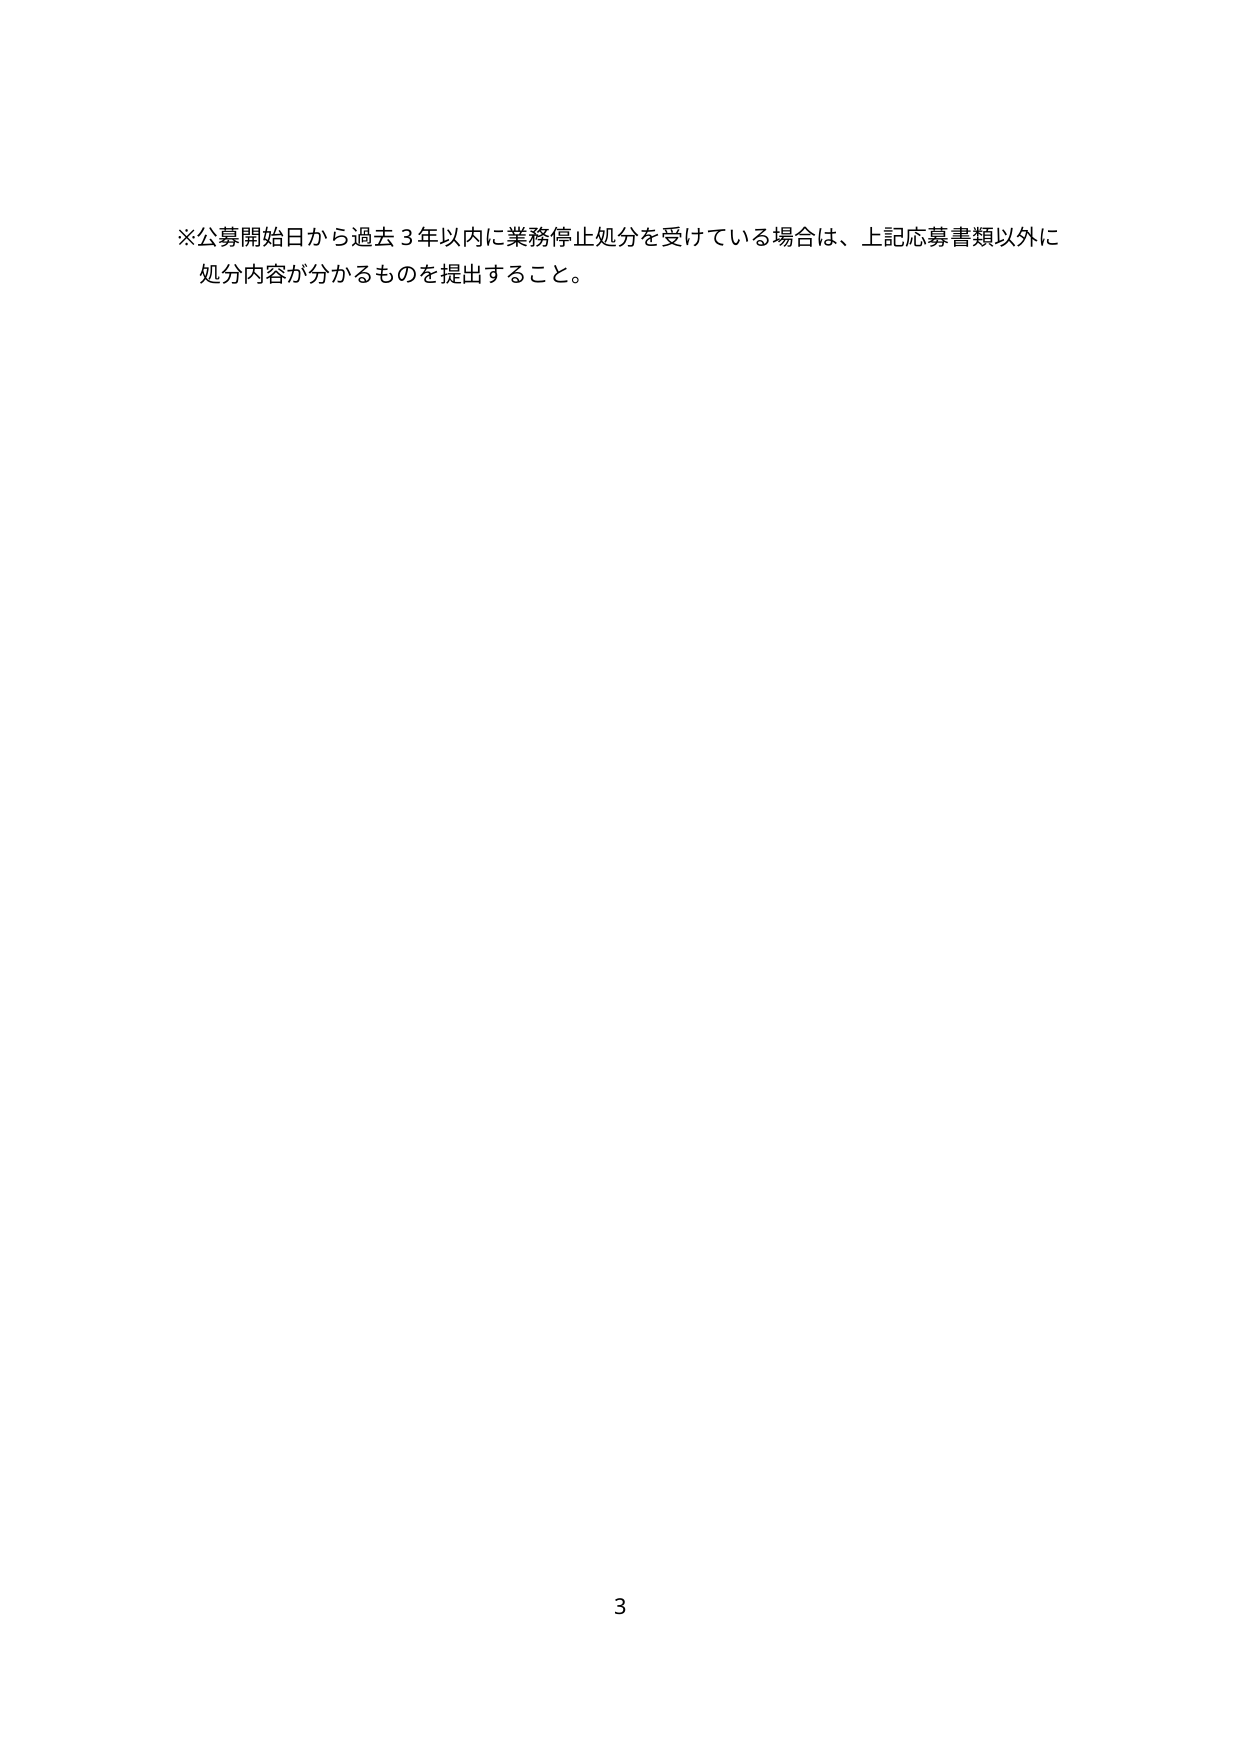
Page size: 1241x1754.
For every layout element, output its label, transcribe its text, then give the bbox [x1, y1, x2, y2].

text ※公募開始日から過去3年以内に業務停止処分を受けている場合は、上記応募書類以外に処分内容が分かるものを提出すること。 [177, 217, 1063, 292]
